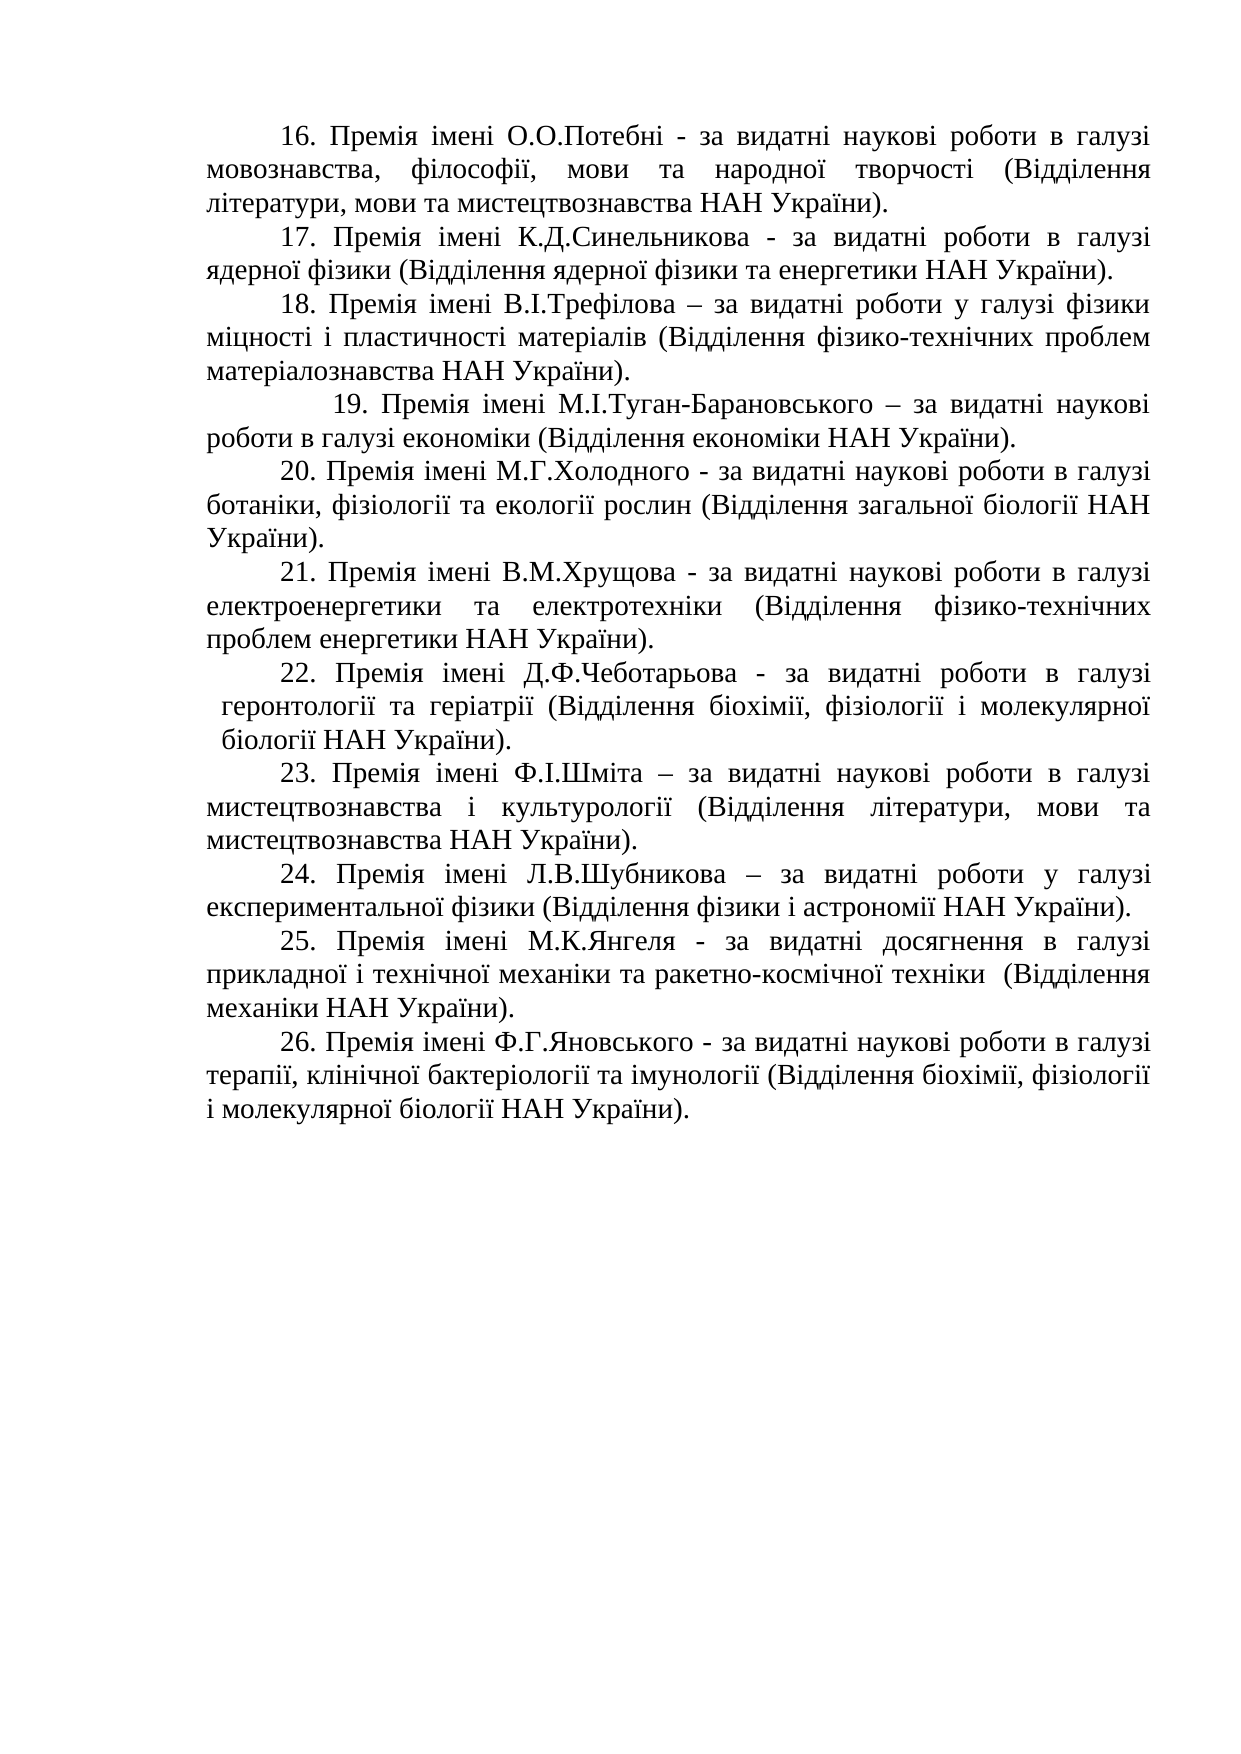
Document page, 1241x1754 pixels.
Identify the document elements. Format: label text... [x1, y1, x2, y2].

text 23. Премія імені Ф.І.Шміта – за видатні наукові роботи в галузі мистецтвознавства і культурології (Відділення літератури, мови та мистецтвознавства НАН України). [206, 755, 1152, 856]
text 19. Премія імені М.І.Туган-Барановського – за видатні наукові роботи в галузі економіки (Відділення економіки НАН України). [206, 386, 1152, 453]
text 17. Премія імені К.Д.Синельникова - за видатні роботи в галузі ядерної фізики (Відділення ядерної фізики та енергетики НАН України). [206, 219, 1152, 286]
text 16. Премія імені О.О.Потебні - за видатні наукові роботи в галузі мовознавства, філософії, мови та народної творчості (Відділення літератури, мови та мистецтвознавства НАН України). [206, 118, 1152, 219]
text 20. Премія імені М.Г.Холодного - за видатні наукові роботи в галузі ботаніки, фізіології та екології рослин (Відділення загальної біології НАН України). [206, 453, 1152, 554]
text 26. Премія імені Ф.Г.Яновського - за видатні наукові роботи в галузі терапії, клінічної бактеріології та імунології (Відділення біохімії, фізіології і молекулярної біології НАН України). [206, 1024, 1152, 1124]
text 25. Премія імені М.К.Янгеля - за видатні досягнення в галузі прикладної і технічної механіки та ракетно-космічної техніки (Відділення механіки НАН України). [206, 923, 1152, 1024]
text 18. Премія імені В.І.Трефілова – за видатні роботи у галузі фізики міцності і пластичності матеріалів (Відділення фізико-технічних проблем матеріалознавства НАН України). [206, 286, 1152, 386]
text 21. Премія імені В.М.Хрущова - за видатні наукові роботи в галузі електроенергетики та електротехніки (Відділення фізико-технічних проблем енергетики НАН України). [206, 554, 1152, 655]
text 22. Премія імені Д.Ф.Чеботарьова - за видатні роботи в галузі геронтології та геріатрії (Відділення біохімії, фізіології і молекулярної біології НАН України). [221, 655, 1152, 755]
text 24. Премія імені Л.В.Шубникова – за видатні роботи у галузі експериментальної фізики (Відділення фізики і астрономії НАН України). [206, 856, 1152, 923]
